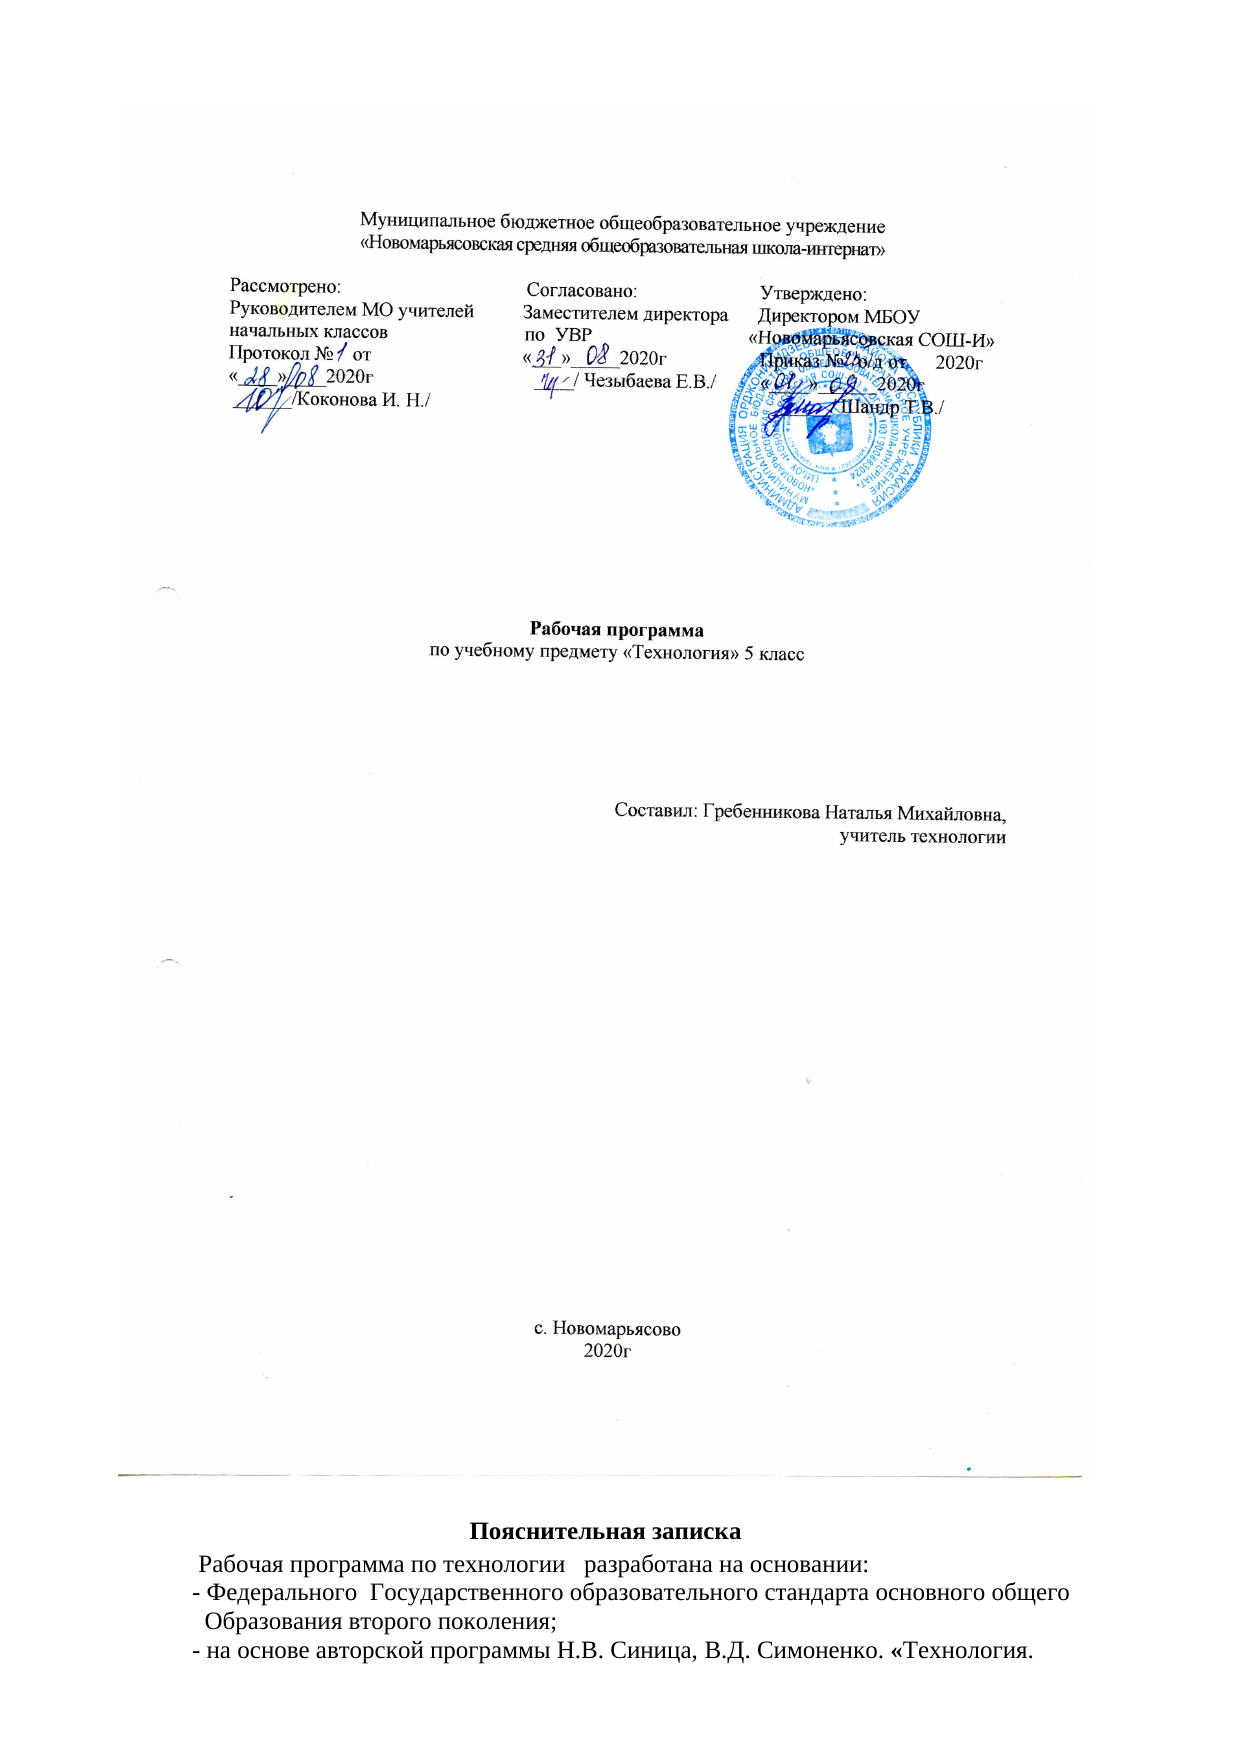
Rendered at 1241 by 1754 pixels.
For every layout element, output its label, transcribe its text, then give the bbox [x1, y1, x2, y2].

picture [118, 103, 1092, 1479]
text - Федерального Государственного образовательного стандарта основного общего [118, 1577, 1092, 1606]
text Образования второго поколения; [118, 1606, 1092, 1635]
text - на основе авторской программы Н.В. Синица, В.Д. Симоненко. «Технология. [118, 1635, 1092, 1664]
text Рабочая программа по технологии разработана на основании: [118, 1549, 1092, 1577]
text Пояснительная записка [59, 1516, 1092, 1544]
